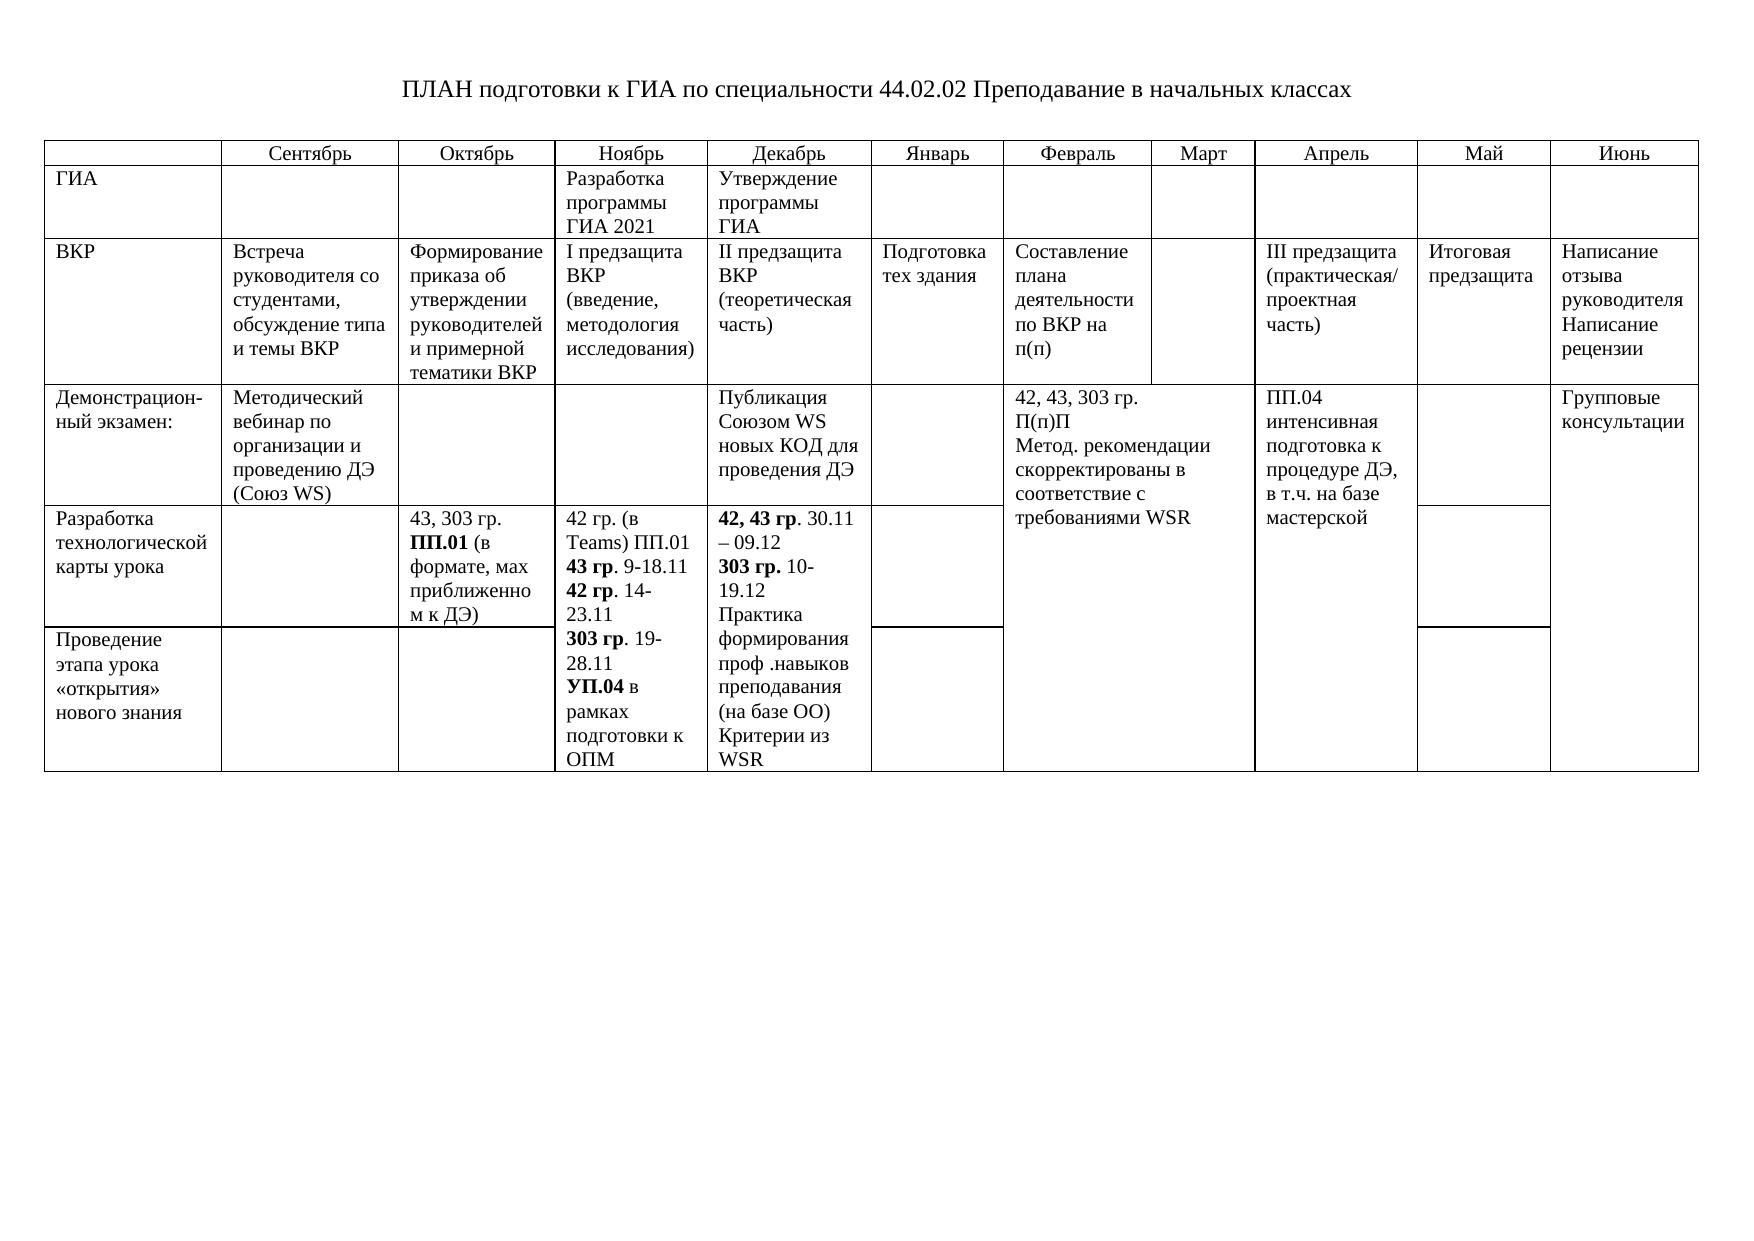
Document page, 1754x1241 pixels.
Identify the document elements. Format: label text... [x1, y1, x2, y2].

table_cell Групповые консультации [1551, 385, 1698, 771]
table_cell II предзащита ВКР (теоретическая часть) [708, 239, 871, 384]
table_cell I предзащита ВКР (введение, методология исследования) [556, 239, 707, 384]
table_cell [222, 506, 398, 626]
table_cell [872, 506, 1003, 626]
table_header Июнь [1551, 141, 1698, 165]
table_cell Формирование приказа об утверждении руководителей и примерной тематики ВКР [399, 239, 554, 384]
table_cell Встреча руководителя со студентами, обсуждение типа и темы ВКР [222, 239, 398, 384]
table_cell ВКР [45, 239, 221, 384]
table_cell Методический вебинар по организации и проведению ДЭ (Союз WS) [222, 385, 398, 505]
table_cell [399, 628, 554, 771]
table_cell Публикация Союзом WS новых КОД для проведения ДЭ [708, 385, 871, 505]
table_cell [222, 166, 398, 238]
table_cell [1418, 385, 1550, 505]
table_cell Составление плана деятельности по ВКР на п(п) [1004, 239, 1151, 384]
table_cell Написание отзыва руководителя Написание рецензии [1551, 239, 1698, 384]
table_cell [556, 385, 707, 505]
table_cell 42, 43 гр. 30.11 – 09.12 303 гр. 10-19.12 Практика формирования проф .навыков преподавания (на базе ОО) Критерии из WSR [708, 506, 871, 771]
table_cell [872, 166, 1003, 238]
table_header Январь [872, 141, 1003, 165]
table_header Май [1418, 141, 1550, 165]
table_cell ПП.04 интенсивная подготовка к процедуре ДЭ, в т.ч. на базе мастерской [1256, 385, 1417, 771]
table_cell 43, 303 гр. ПП.01 (в формате, мах приближенном к ДЭ) [399, 506, 554, 626]
table_cell [222, 628, 398, 771]
table_cell Итоговая предзащита [1418, 239, 1550, 384]
table_cell [1551, 166, 1698, 238]
table_cell Проведение этапа урока «открытия» нового знания [45, 628, 221, 771]
table_cell [872, 385, 1003, 505]
table_cell [399, 385, 554, 505]
table_cell Разработка технологической карты урока [45, 506, 221, 626]
table_header Апрель [1256, 141, 1417, 165]
table_header Ноябрь [556, 141, 707, 165]
table_header Декабрь [708, 141, 871, 165]
table_cell [1418, 506, 1550, 626]
table_cell Подготовка тех здания [872, 239, 1003, 384]
table_cell Разработка программы ГИА 2021 [556, 166, 707, 238]
table_cell [1418, 628, 1550, 771]
table_cell [1152, 239, 1254, 384]
table_header Сентябрь [222, 141, 398, 165]
table_cell [399, 166, 554, 238]
table_cell III предзащита (практическая/ проектная часть) [1256, 239, 1417, 384]
table_cell [1004, 166, 1151, 238]
table_cell 42, 43, 303 гр. П(п)П Метод. рекомендации скорректированы в соответствие с требованиями WSR [1004, 385, 1254, 771]
table_cell [1418, 166, 1550, 238]
table_header Март [1152, 141, 1254, 165]
table_header [45, 141, 221, 165]
table_cell [872, 628, 1003, 771]
table_cell 42 гр. (в Teams) ПП.01 43 гр. 9-18.11 42 гр. 14-23.11 303 гр. 19-28.11 УП.04 в рамках подготовки к ОПМ [556, 506, 707, 771]
text ПЛАН подготовки к ГИА по специальности 44.02.02 Преподавание в начальных классах [118, 74, 1636, 103]
table_cell [1256, 166, 1417, 238]
table_cell Утверждение программы ГИА [708, 166, 871, 238]
table_cell Демонстрацион-ный экзамен: [45, 385, 221, 505]
table_cell ГИА [45, 166, 221, 238]
table_header Февраль [1004, 141, 1151, 165]
table_header Октябрь [399, 141, 554, 165]
table_cell [1152, 166, 1254, 238]
